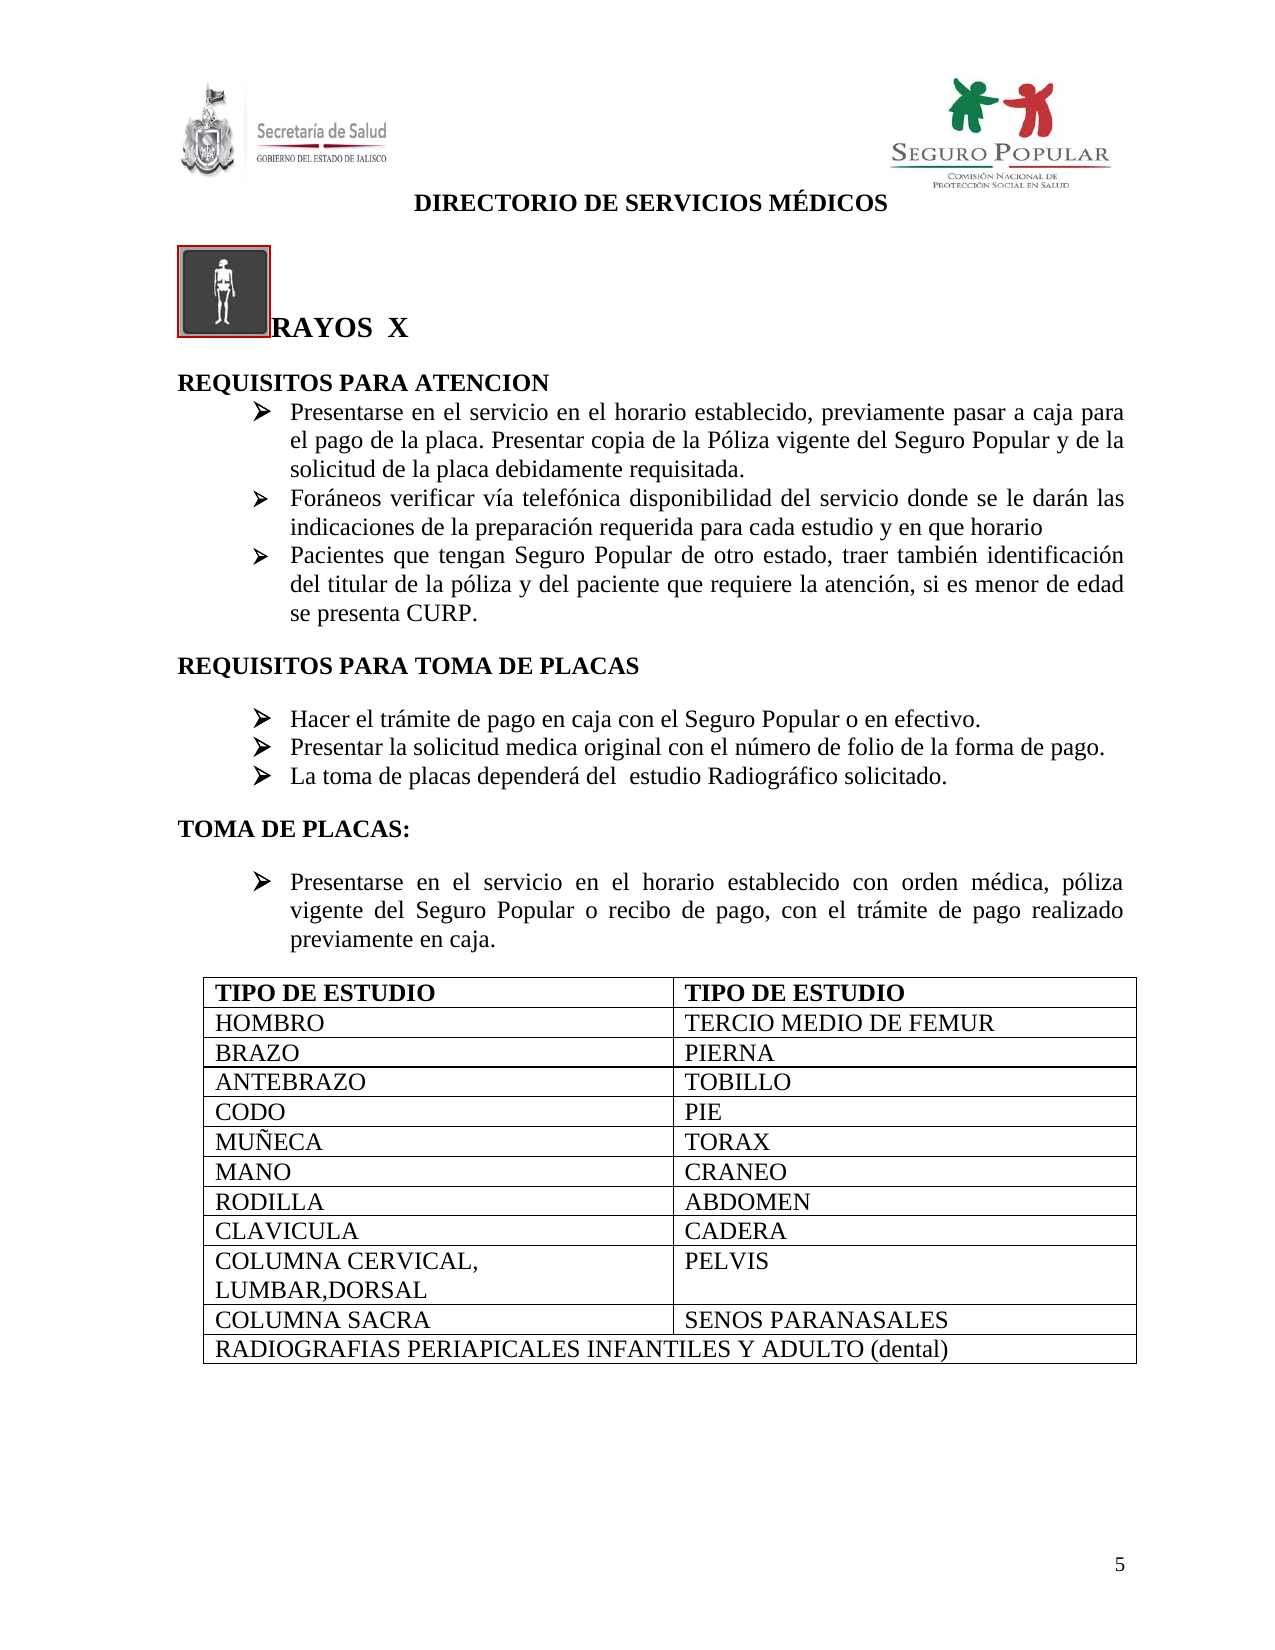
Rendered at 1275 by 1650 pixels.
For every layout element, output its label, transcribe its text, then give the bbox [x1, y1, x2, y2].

list La toma de placas dependerá del estudio Radiográfico solicitado. [252, 761, 1125, 790]
table_cell CLAVICULA [204, 1216, 673, 1245]
text REQUISITOS PARA ATENCION [177, 368, 1125, 397]
table_cell COLUMNA CERVICAL, LUMBAR,DORSAL [204, 1246, 673, 1304]
table_cell PIERNA [674, 1038, 1136, 1066]
table_cell CADERA [674, 1216, 1136, 1245]
table_cell PELVIS [674, 1246, 1136, 1304]
table_cell TERCIO MEDIO DE FEMUR [674, 1008, 1136, 1037]
list Hacer el trámite de pago en caja con el Seguro Popular o en efectivo. [252, 704, 1125, 732]
table_cell SENOS PARANASALES [674, 1305, 1136, 1333]
table_header TIPO DE ESTUDIO [674, 978, 1136, 1007]
table_cell PIE [674, 1097, 1136, 1126]
text RAYOS X [177, 245, 1125, 344]
text TOMA DE PLACAS: [177, 814, 1125, 843]
table_cell ANTEBRAZO [204, 1068, 673, 1096]
table_cell BRAZO [204, 1038, 673, 1066]
picture [889, 78, 1112, 188]
table_header TIPO DE ESTUDIO [204, 978, 673, 1007]
table_cell TOBILLO [674, 1068, 1136, 1096]
list Presentarse en el servicio en el horario establecido, previamente pasar a caja para el pago de la placa. Presentar copia de la Póliza vigente del Seguro Popular y de la solicitud de la placa debidamente requisitada. [252, 397, 1125, 483]
table_cell MUÑECA [204, 1127, 673, 1156]
picture [177, 73, 390, 188]
table_cell CRANEO [674, 1157, 1136, 1186]
table_cell CODO [204, 1097, 673, 1126]
text REQUISITOS PARA TOMA DE PLACAS [177, 651, 1125, 679]
table_cell HOMBRO [204, 1008, 673, 1037]
list Presentar la solicitud medica original con el número de folio de la forma de pago. [252, 732, 1125, 761]
list Foráneos verificar vía telefónica disponibilidad del servicio donde se le darán las indicaciones de la preparación requerida para cada estudio y en que horario [252, 483, 1125, 541]
table_cell RODILLA [204, 1187, 673, 1215]
list Presentarse en el servicio en el horario establecido con orden médica, póliza vigente del Seguro Popular o recibo de pago, con el trámite de pago realizado previamente en caja. [252, 867, 1125, 953]
table_cell TORAX [674, 1127, 1136, 1156]
table_cell MANO [204, 1157, 673, 1186]
table_cell COLUMNA SACRA [204, 1305, 673, 1333]
table_cell ABDOMEN [674, 1187, 1136, 1215]
list Pacientes que tengan Seguro Popular de otro estado, traer también identificación del titular de la póliza y del paciente que requiere la atención, si es menor de edad se presenta CURP. [252, 541, 1125, 627]
table_cell RADIOGRAFIAS PERIAPICALES INFANTILES Y ADULTO (dental) [204, 1335, 1136, 1363]
